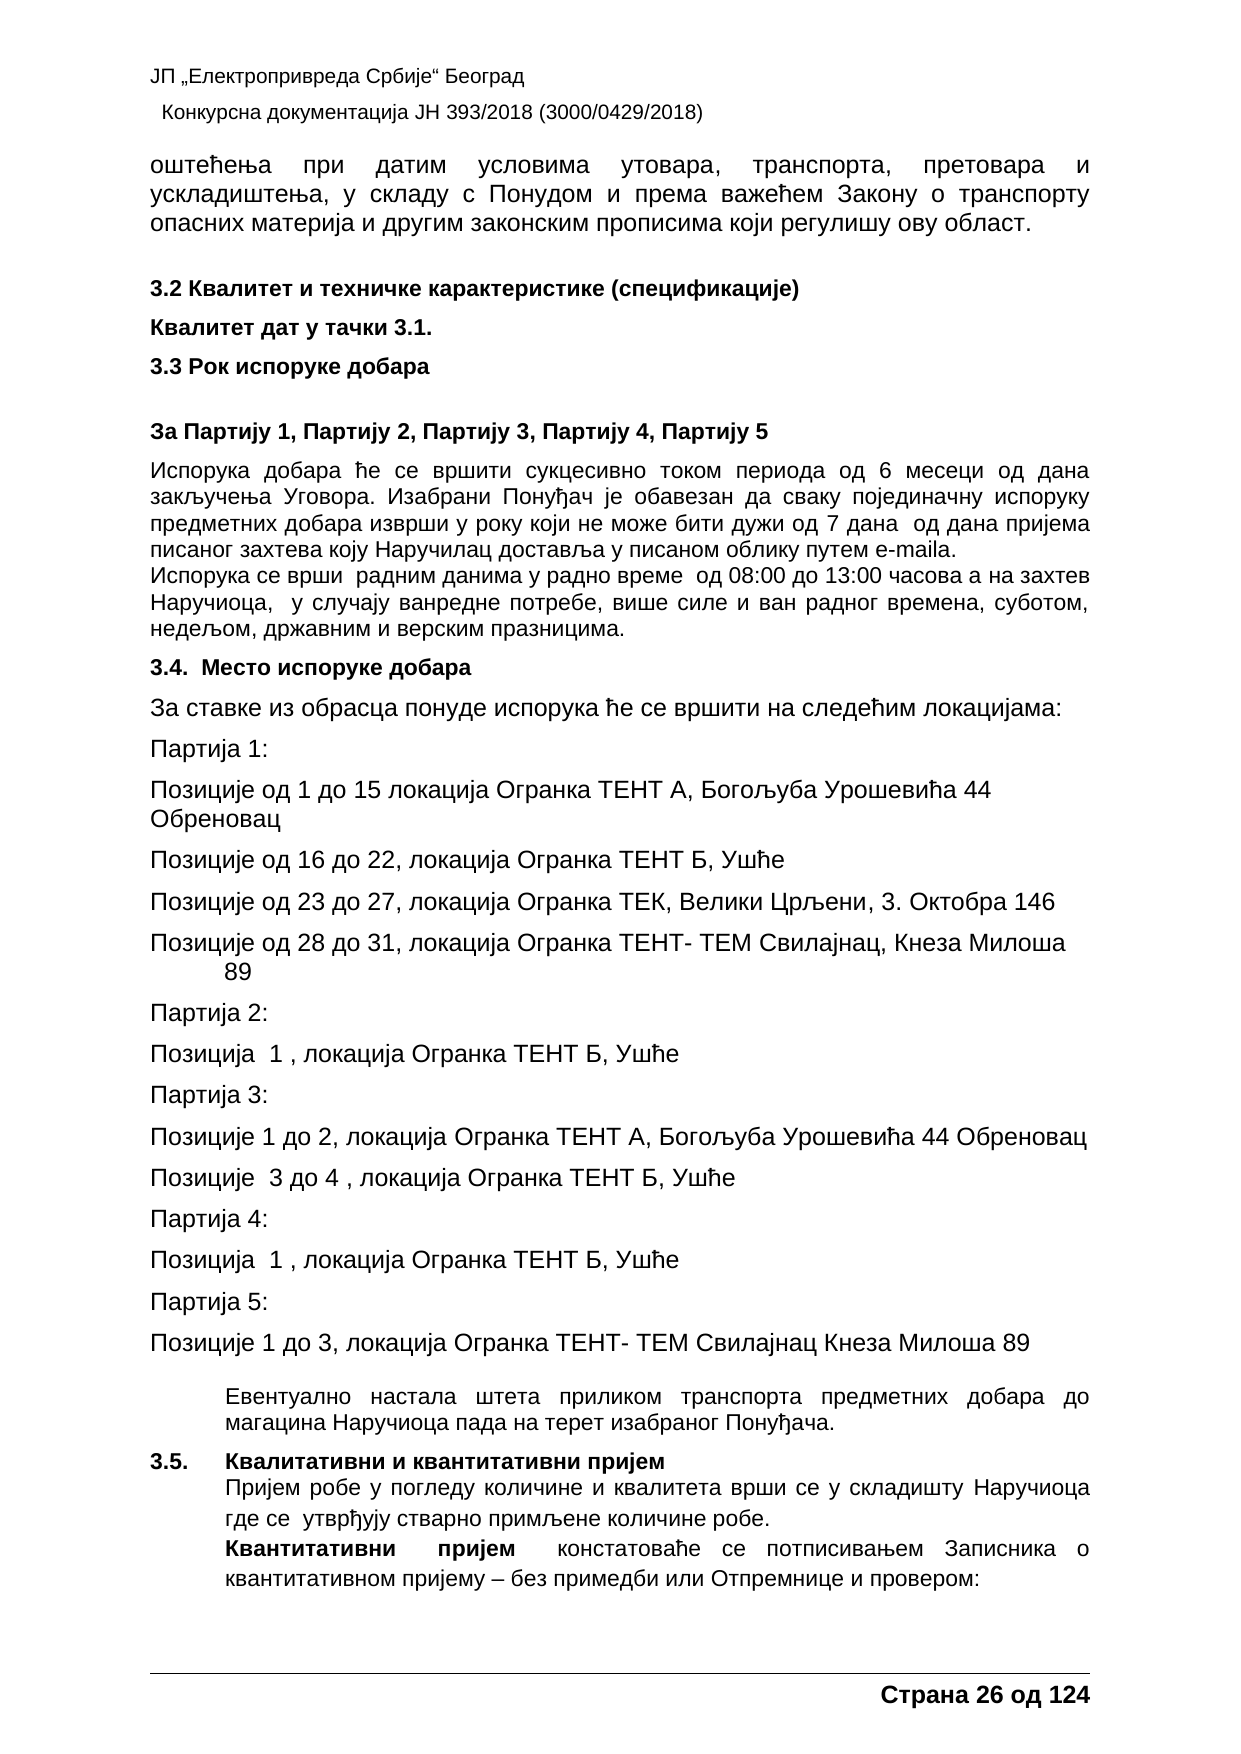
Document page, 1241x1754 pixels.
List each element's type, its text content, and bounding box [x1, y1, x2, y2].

subtitle 3.3 Рок испоруке добара [150, 353, 1090, 379]
subtitle 3.4. Место испоруке добара [150, 654, 1090, 680]
text Испорука добара ће се вршити сукцесивно током периода од 6 месеци од дана закључења Уговора. Изабрани Понуђач је обавезан да сваку појединачну испоруку предметних добара изврши у року који не може бити дужи од 7 дана од дана пријема писаног захтева коју Наручилац доставља у писаном облику путем е-maila. [150, 457, 1090, 562]
text Партија 1: [150, 734, 1090, 763]
list Квантитативни пријем констатоваће се потписивањем Записника о квантитативном пријему – без примедби или Отпремнице и провером: [225, 1535, 1090, 1591]
text Партија 3: [150, 1080, 1090, 1109]
text За Партију 1, Партију 2, Партију 3, Партију 4, Партију 5 [150, 418, 1090, 444]
text Партија 2: [150, 998, 1090, 1026]
text Евентуално настала штета приликом транспорта предметних добара до магацина Наручиоца пада на терет изабраног Понуђача. [225, 1383, 1090, 1436]
text Позиције од 23 до 27, локација Огранка ТЕК, Велики Црљени, 3. Октобра 146 [150, 886, 1090, 915]
text Позиције 1 до 2, локација Огранка ТЕНТ А, Богољуба Урошевића 44 Обреновац [150, 1121, 1090, 1150]
text Позицијe 1 до 3, локација Огранка ТЕНТ- ТЕМ Свилајнац Кнеза Милоша 89 [150, 1328, 1090, 1356]
subtitle 3.2 Квалитет и техничке карактеристике (спецификације) [150, 275, 1090, 301]
text За ставке из обрасца понуде испорука ће се вршити на следећим локацијама: [150, 693, 1090, 721]
list Пријем робе у погледу количине и квалитета врши се у складишту Наручиоца где се утврђују стварно примљене количине робе. [225, 1474, 1090, 1531]
subtitle Квалитативни и квантитативни пријем [150, 1448, 1090, 1474]
text Партија 4: [150, 1204, 1090, 1233]
text Позиције од 16 до 22, локација Огранка ТЕНТ Б, Ушће [150, 845, 1090, 874]
text Партија 5: [150, 1286, 1090, 1315]
text Позицијa 1 , локација Огранка ТЕНТ Б, Ушће [150, 1245, 1090, 1274]
text Испорука се врши радним данима у радно време од 08:00 до 13:00 часова а на захтев Наручиоца, у случају ванредне потребе, више силе и ван радног времена, суботом, недељом, државним и верским празницима. [150, 562, 1090, 641]
text Позиције од 1 до 15 локација Огранка ТЕНТ А, Богољуба Урошевића 44 Обреновац [150, 775, 1090, 833]
text Квалитет дат у тачки 3.1. [150, 314, 1090, 340]
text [150, 150, 1090, 236]
text Позиције од 28 до 31, локација Огранка ТЕНТ- ТЕМ Свилајнац, Кнеза Милоша 89 [150, 928, 1090, 985]
text Позиције 3 до 4 , локација Огранка ТЕНТ Б, Ушће [150, 1163, 1090, 1191]
text Позицијa 1 , локација Огранка ТЕНТ Б, Ушће [150, 1039, 1090, 1068]
